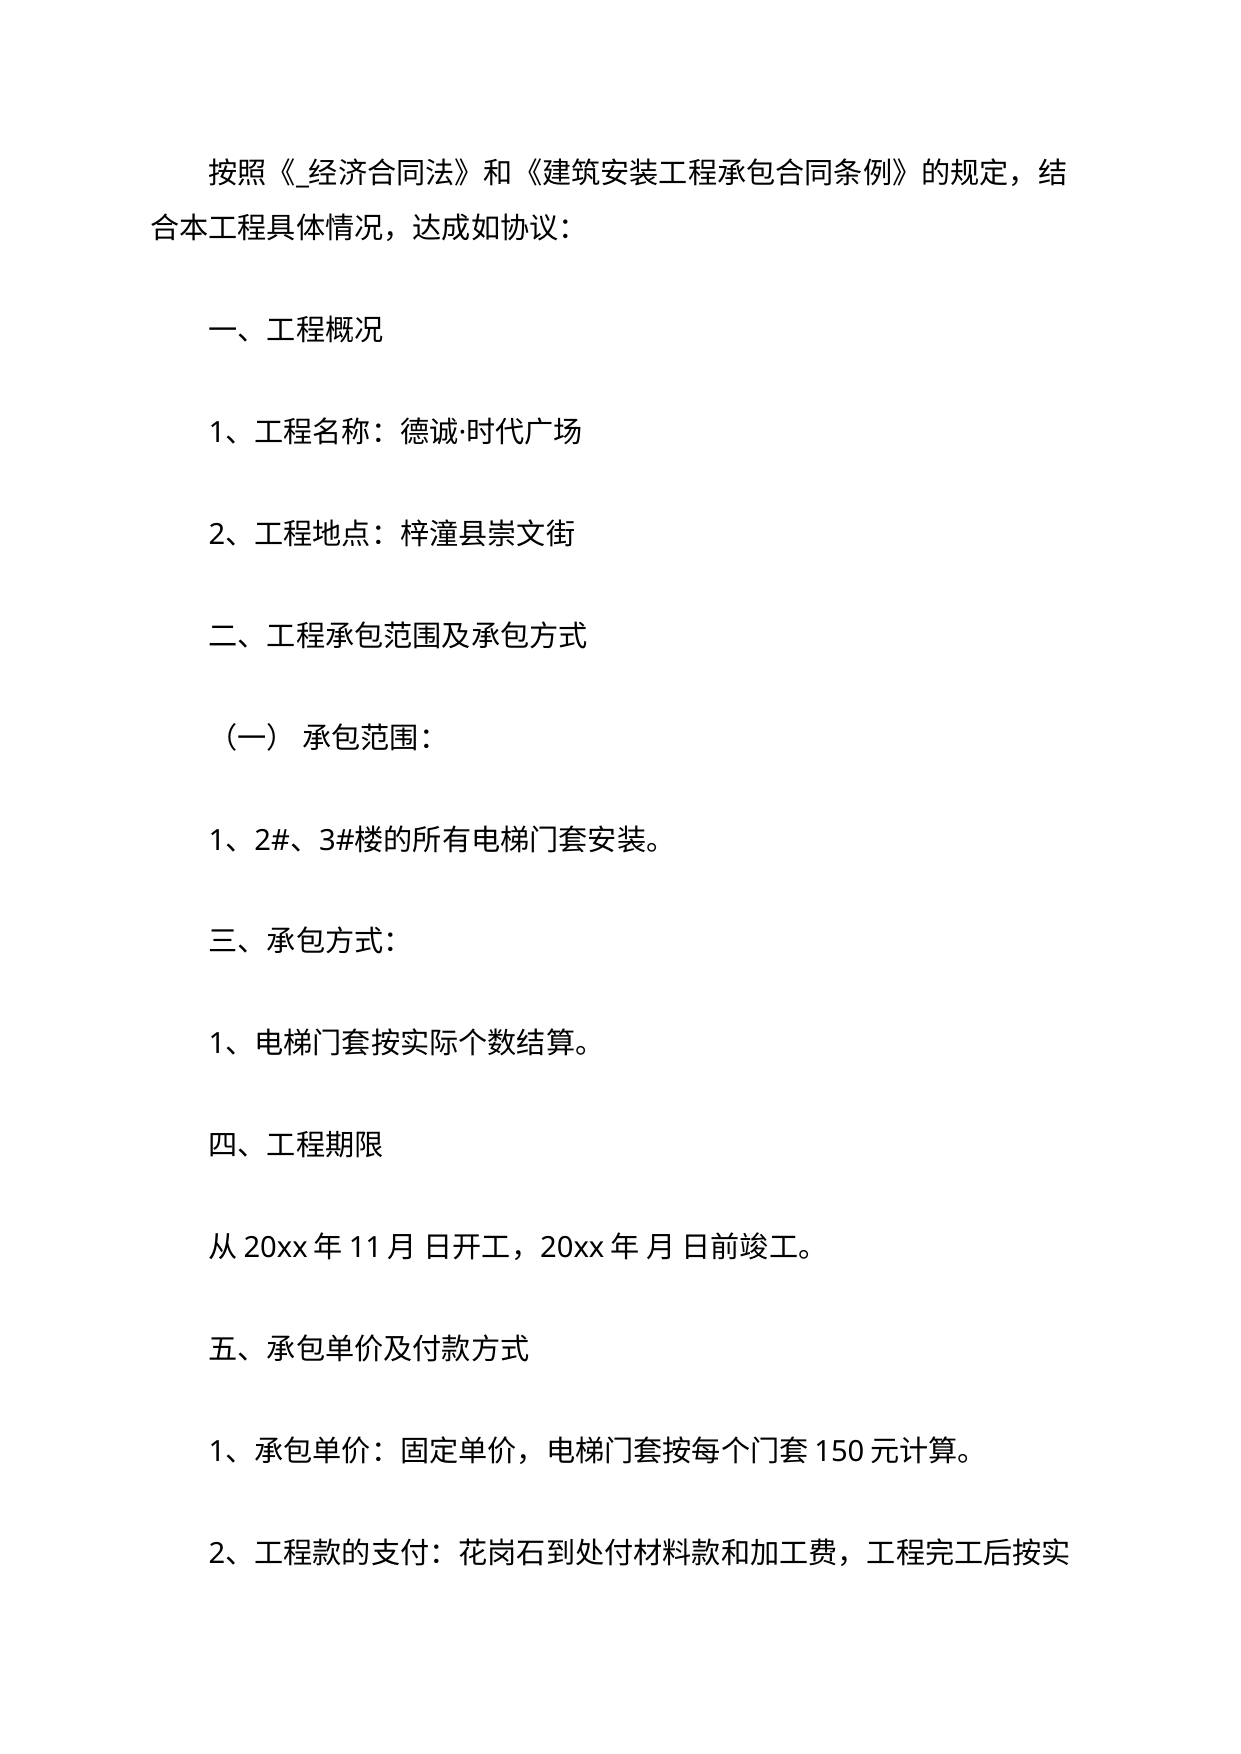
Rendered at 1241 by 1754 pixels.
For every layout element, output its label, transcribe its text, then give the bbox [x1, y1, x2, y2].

text 1、工程名称：德诚·时代广场 [150, 408, 1090, 451]
text 按照《_经济合同法》和《建筑安装工程承包合同条例》的规定，结合本工程具体情况，达成如协议： [150, 150, 1090, 247]
text 2、工程地点：梓潼县崇文街 [150, 511, 1090, 553]
text 五、承包单价及付款方式 [150, 1326, 1090, 1368]
text （一） 承包范围： [150, 714, 1090, 757]
text 1、承包单价：固定单价，电梯门套按每个门套150元计算。 [150, 1427, 1090, 1470]
text 一、工程概况 [150, 307, 1090, 349]
text 从20xx年11月 日开工，20xx年 月 日前竣工。 [150, 1223, 1090, 1266]
text 三、承包方式： [150, 918, 1090, 960]
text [150, 1529, 1090, 1572]
text 1、电梯门套按实际个数结算。 [150, 1020, 1090, 1062]
text 二、工程承包范围及承包方式 [150, 612, 1090, 655]
text 四、工程期限 [150, 1122, 1090, 1164]
text 1、2#、3#楼的所有电梯门套安装。 [150, 816, 1090, 858]
